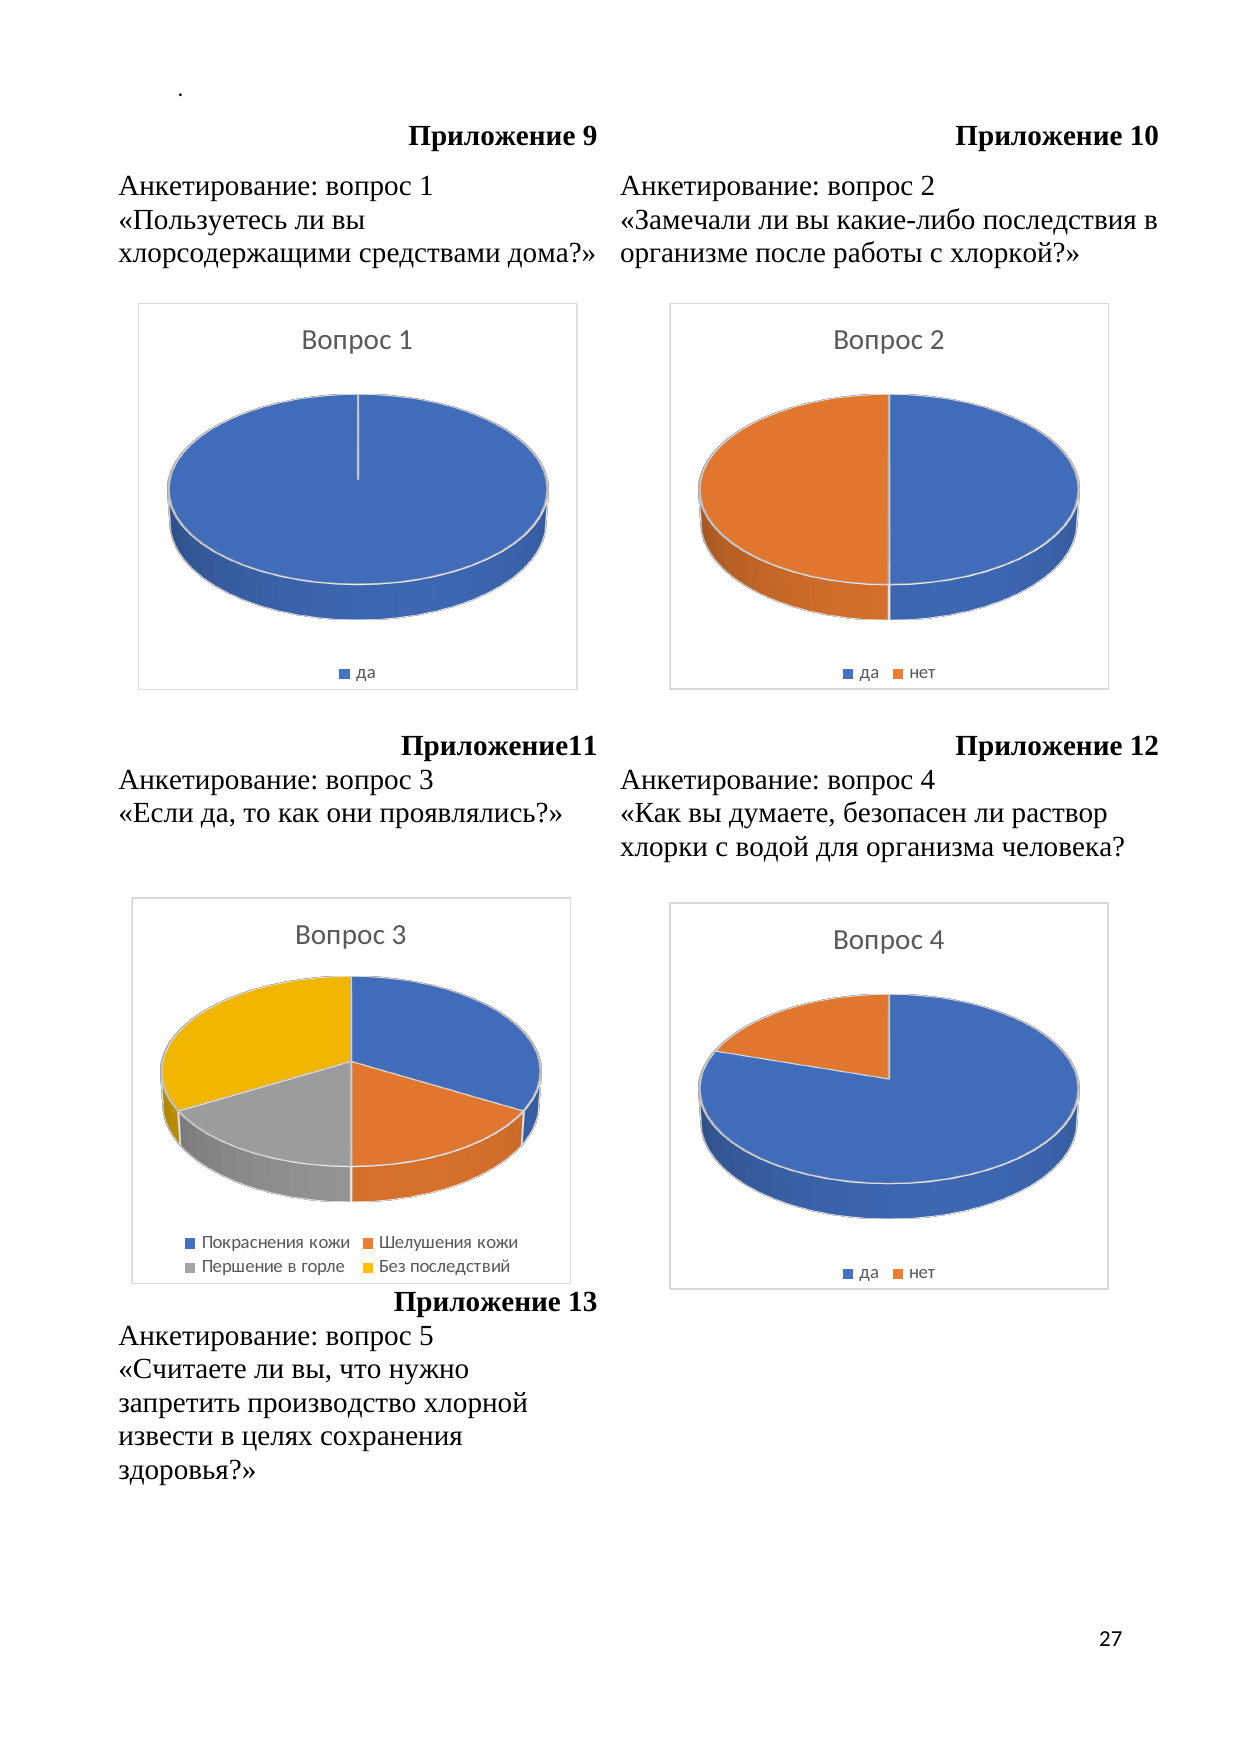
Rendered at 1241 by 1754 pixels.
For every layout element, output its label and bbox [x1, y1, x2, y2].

table_header [609, 118, 1170, 1486]
table_header [107, 118, 608, 1486]
